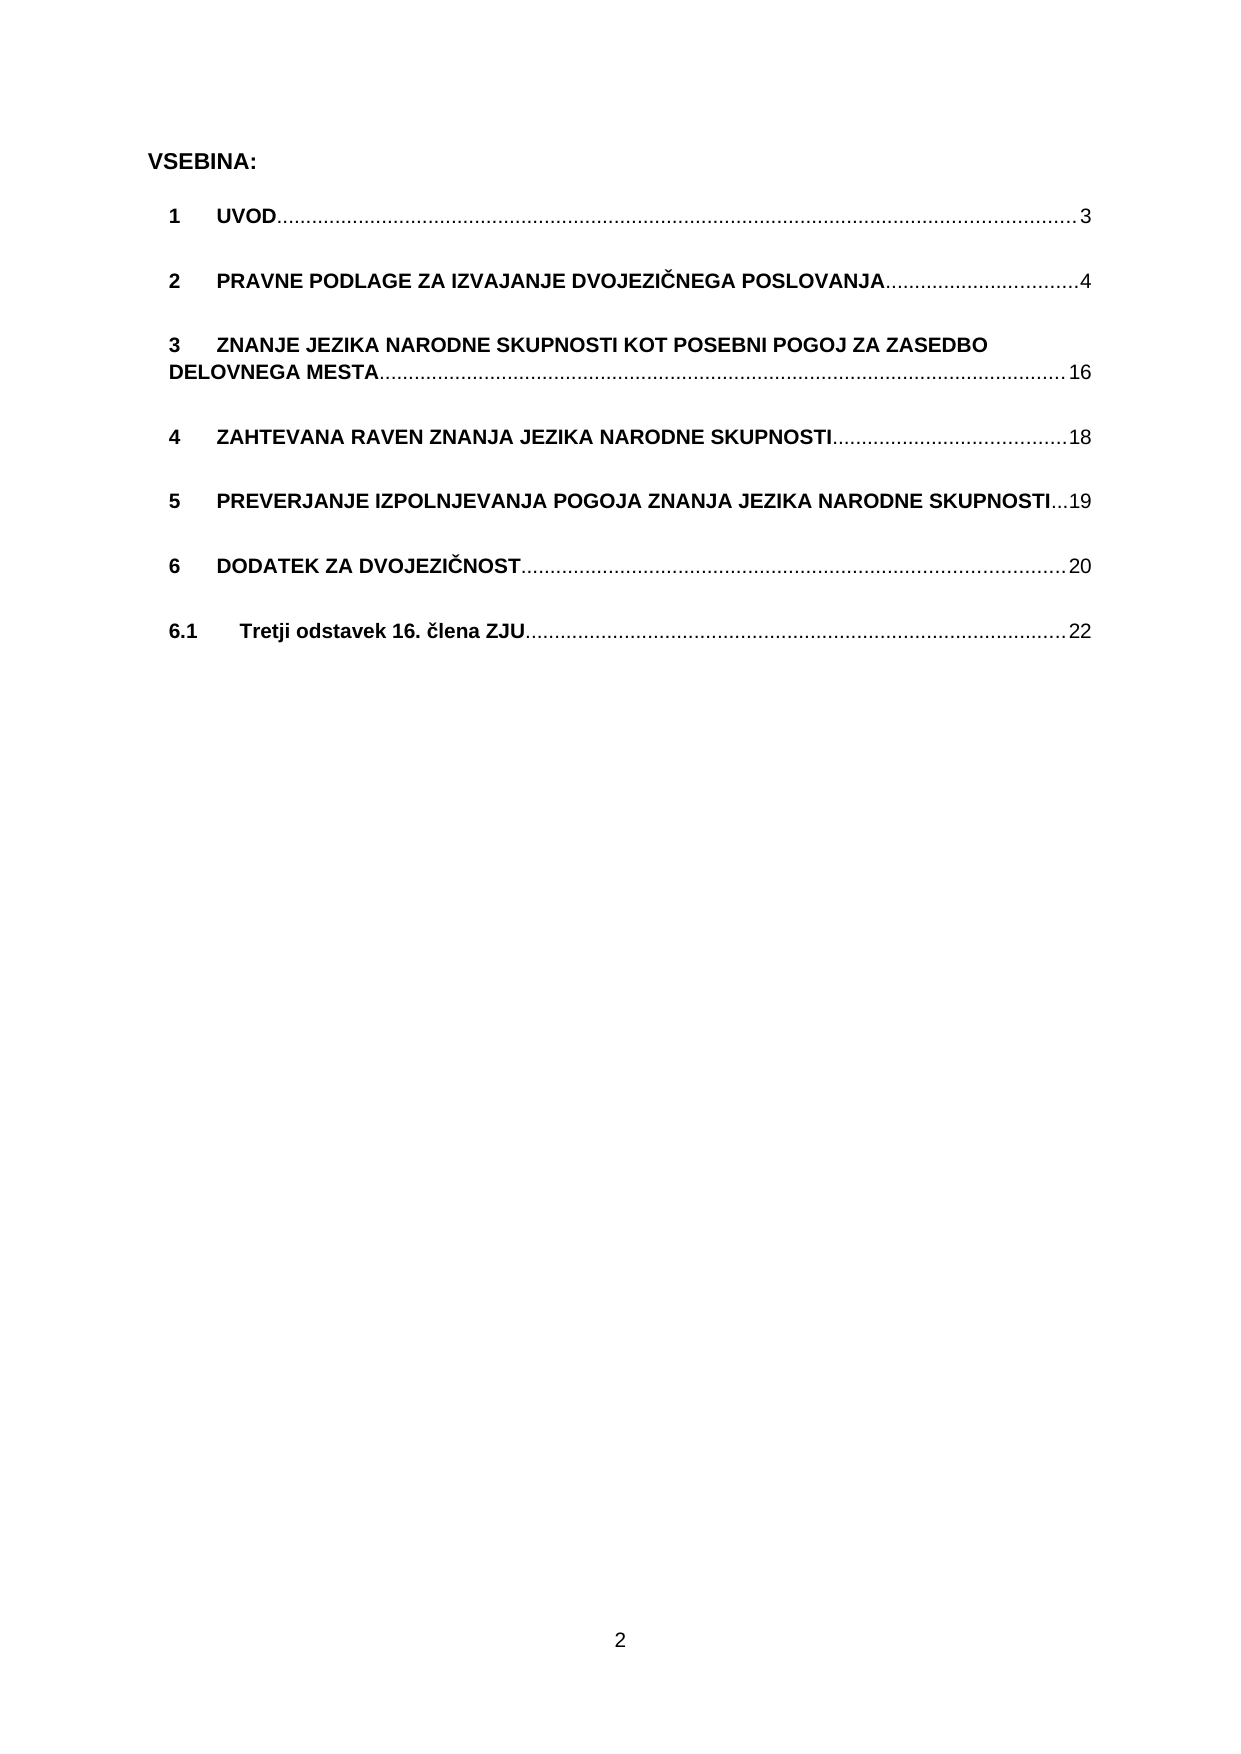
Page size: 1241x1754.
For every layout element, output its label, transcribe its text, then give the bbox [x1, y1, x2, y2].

text 4 ZAHTEVANA RAVEN ZNANJA JEZIKA NARODNE SKUPNOSTI 18 [168, 423, 1093, 450]
text 6 DODATEK ZA DVOJEZIČNOST 20 [168, 552, 1093, 579]
text 1 UVOD 3 [168, 202, 1093, 229]
text 6.1 Tretji odstavek 16. člena ZJU 22 [168, 616, 1093, 643]
text 3 ZNANJE JEZIKA NARODNE SKUPNOSTI KOT POSEBNI POGOJ ZA ZASEDBO DELOVNEGA MESTA 16 [168, 331, 1093, 385]
text 2 PRAVNE PODLAGE ZA IZVAJANJE DVOJEZIČNEGA POSLOVANJA 4 [168, 266, 1093, 293]
text 5 PREVERJANJE IZPOLNJEVANJA POGOJA ZNANJA JEZIKA NARODNE SKUPNOSTI 19 [168, 487, 1093, 514]
text VSEBINA: [148, 148, 1093, 175]
